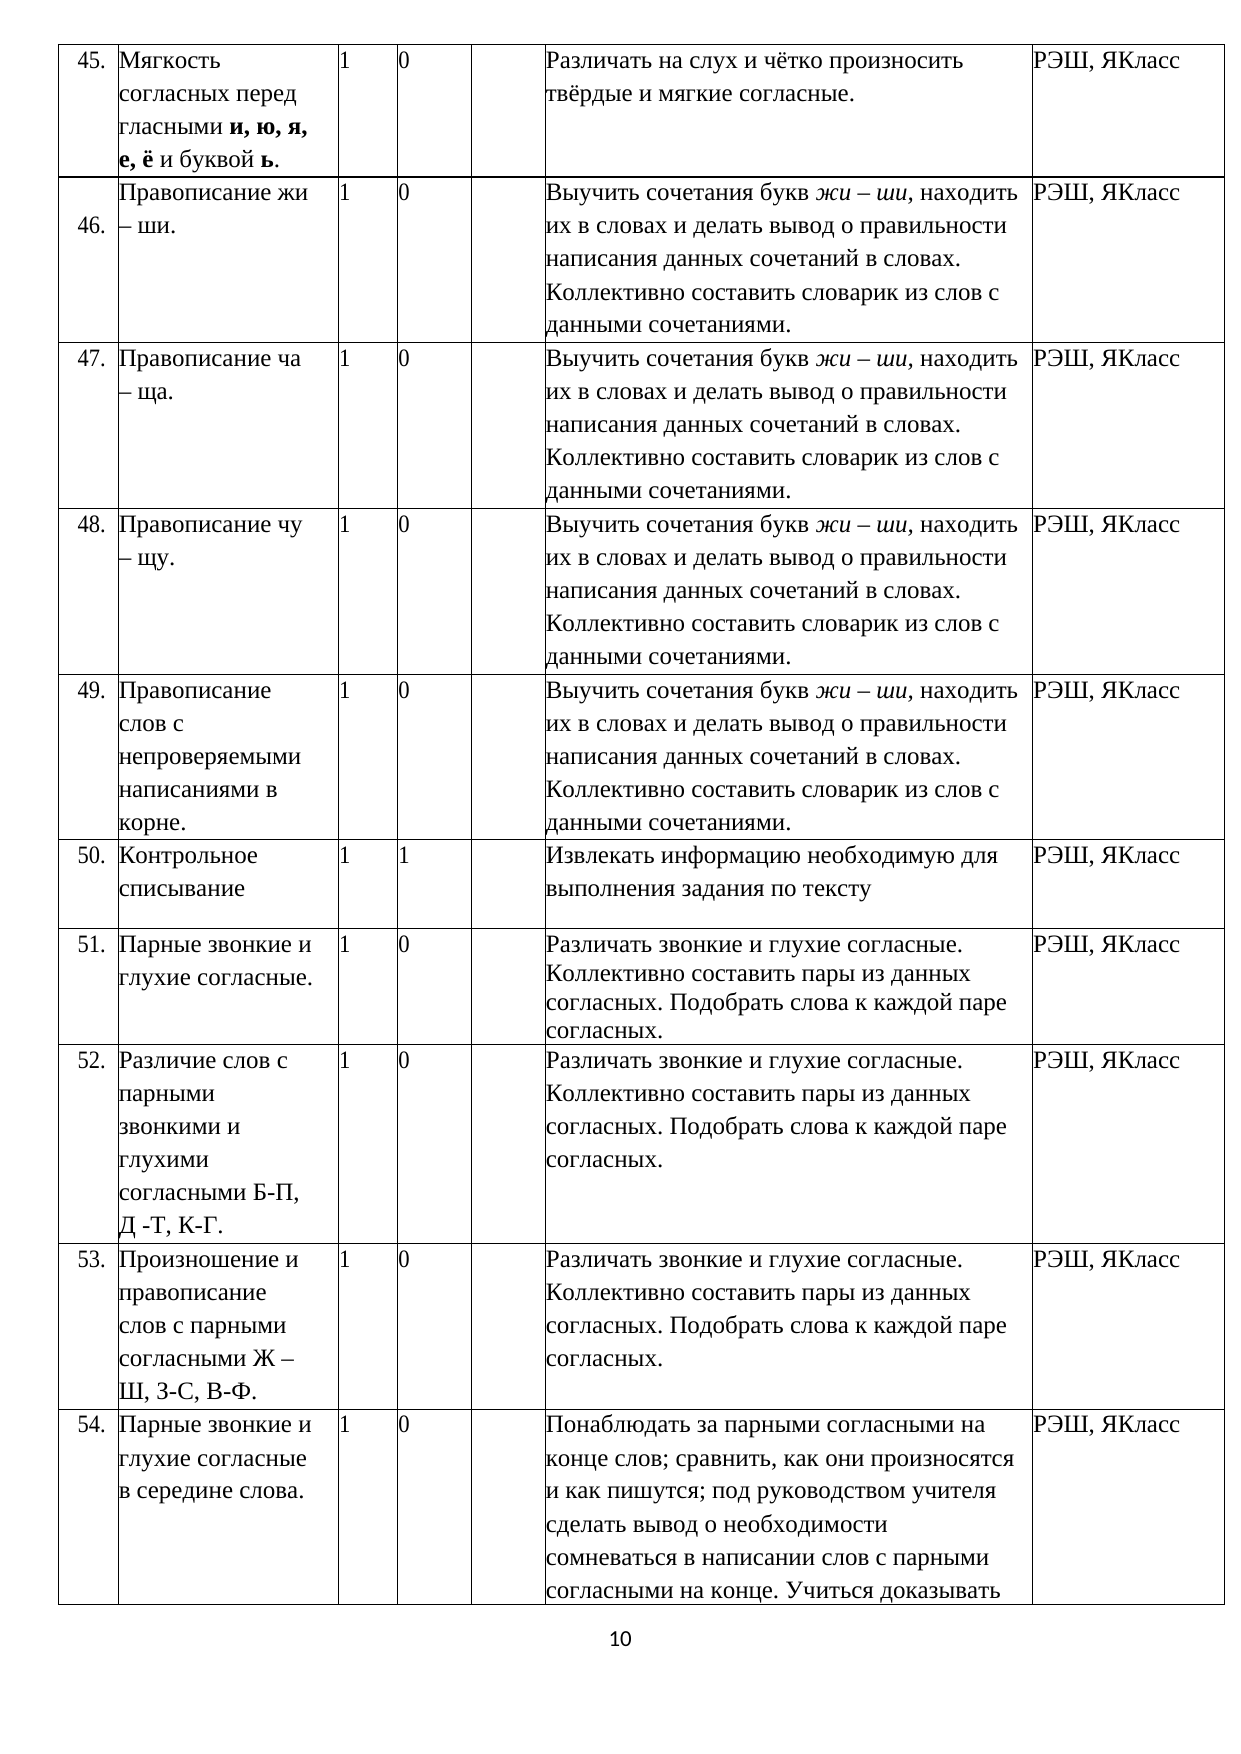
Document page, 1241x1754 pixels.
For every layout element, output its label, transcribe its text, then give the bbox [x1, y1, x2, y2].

table_cell 49. [59, 675, 118, 839]
table_cell 1 [339, 1410, 397, 1603]
table_cell 51. [59, 929, 118, 1044]
table_cell 1 [339, 1244, 397, 1408]
table_cell [472, 178, 545, 342]
table_cell Контрольное списывание [119, 840, 338, 928]
table_cell РЭШ, ЯКласс [1033, 929, 1224, 1044]
table_cell 0 [398, 45, 471, 176]
table_cell РЭШ, ЯКласс [1033, 675, 1224, 839]
table_cell [472, 343, 545, 508]
table_cell Извлекать информацию необходимую для выполнения задания по тексту [546, 840, 1032, 928]
table_cell 1 [339, 343, 397, 508]
table_cell Различие слов с парными звонкими и глухими согласными Б-П, Д -Т, К-Г. [119, 1045, 338, 1243]
table_cell 54. [59, 1410, 118, 1603]
table_cell Мягкость согласных перед гласными и, ю, я, е, ё и буквой ь. [119, 45, 338, 176]
table_cell [472, 509, 545, 674]
table_cell 0 [398, 1045, 471, 1243]
table_cell Произношение и правописание слов с парными согласными Ж – Ш, З-С, В-Ф. [119, 1244, 338, 1408]
table_cell 0 [398, 509, 471, 674]
table_cell Выучить сочетания букв жи – ши, находить их в словах и делать вывод о правильности написания данных сочетаний в словах. Коллективно составить словарик из слов с данными сочетаниями. [546, 178, 1032, 342]
table_cell 0 [398, 1410, 471, 1603]
table_cell 46. [59, 178, 118, 342]
table_cell 0 [398, 1244, 471, 1408]
table_cell 0 [398, 178, 471, 342]
table_cell 1 [339, 675, 397, 839]
table_cell 1 [339, 509, 397, 674]
table_cell 45. [59, 45, 118, 176]
table_cell 50. [59, 840, 118, 928]
table_cell Различать звонкие и глухие согласные. Коллективно составить пары из данных согласных. Подобрать слова к каждой паре согласных. [546, 1244, 1032, 1408]
table_cell [472, 1244, 545, 1408]
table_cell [546, 1410, 1032, 1603]
table_cell Выучить сочетания букв жи – ши, находить их в словах и делать вывод о правильности написания данных сочетаний в словах. Коллективно составить словарик из слов с данными сочетаниями. [546, 675, 1032, 839]
table_cell 0 [398, 343, 471, 508]
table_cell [119, 1410, 338, 1603]
table_cell Правописание жи – ши. [119, 178, 338, 342]
table_cell [472, 675, 545, 839]
table_cell 0 [398, 929, 471, 1044]
table_cell 0 [398, 675, 471, 839]
table_cell 53. [59, 1244, 118, 1408]
table_cell 48. [59, 509, 118, 674]
table_cell 47. [59, 343, 118, 508]
table_cell 1 [339, 1045, 397, 1243]
table_cell РЭШ, ЯКласс [1033, 343, 1224, 508]
table_cell РЭШ, ЯКласс [1033, 840, 1224, 928]
table_cell Выучить сочетания букв жи – ши, находить их в словах и делать вывод о правильности написания данных сочетаний в словах. Коллективно составить словарик из слов с данными сочетаниями. [546, 343, 1032, 508]
table_cell 1 [339, 178, 397, 342]
table_cell Правописание ча – ща. [119, 343, 338, 508]
table_cell Различать звонкие и глухие согласные. Коллективно составить пары из данных согласных. Подобрать слова к каждой паре согласных. [546, 1045, 1032, 1243]
table_cell 1 [339, 840, 397, 928]
table_cell [472, 840, 545, 928]
table_cell РЭШ, ЯКласс [1033, 1244, 1224, 1408]
table_cell Различать звонкие и глухие согласные. Коллективно составить пары из данных согласных. Подобрать слова к каждой паре согласных. [546, 929, 1032, 1044]
table_cell 1 [339, 45, 397, 176]
table_cell [472, 1410, 545, 1603]
table_cell 52. [59, 1045, 118, 1243]
table_cell РЭШ, ЯКласс [1033, 1045, 1224, 1243]
table_cell [472, 929, 545, 1044]
table_cell РЭШ, ЯКласс [1033, 509, 1224, 674]
table_cell [472, 45, 545, 176]
table_cell РЭШ, ЯКласс [1033, 178, 1224, 342]
table_cell РЭШ, ЯКласс [1033, 45, 1224, 176]
table_cell Правописание слов с непроверяемыми написаниями в корне. [119, 675, 338, 839]
table_cell Выучить сочетания букв жи – ши, находить их в словах и делать вывод о правильности написания данных сочетаний в словах. Коллективно составить словарик из слов с данными сочетаниями. [546, 509, 1032, 674]
table_cell 1 [339, 929, 397, 1044]
table_cell [472, 1045, 545, 1243]
table_cell 1 [398, 840, 471, 928]
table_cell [546, 45, 1032, 176]
table_cell Правописание чу – щу. [119, 509, 338, 674]
table_cell РЭШ, ЯКласс [1033, 1410, 1224, 1603]
table_cell Парные звонкие и глухие согласные. [119, 929, 338, 1044]
